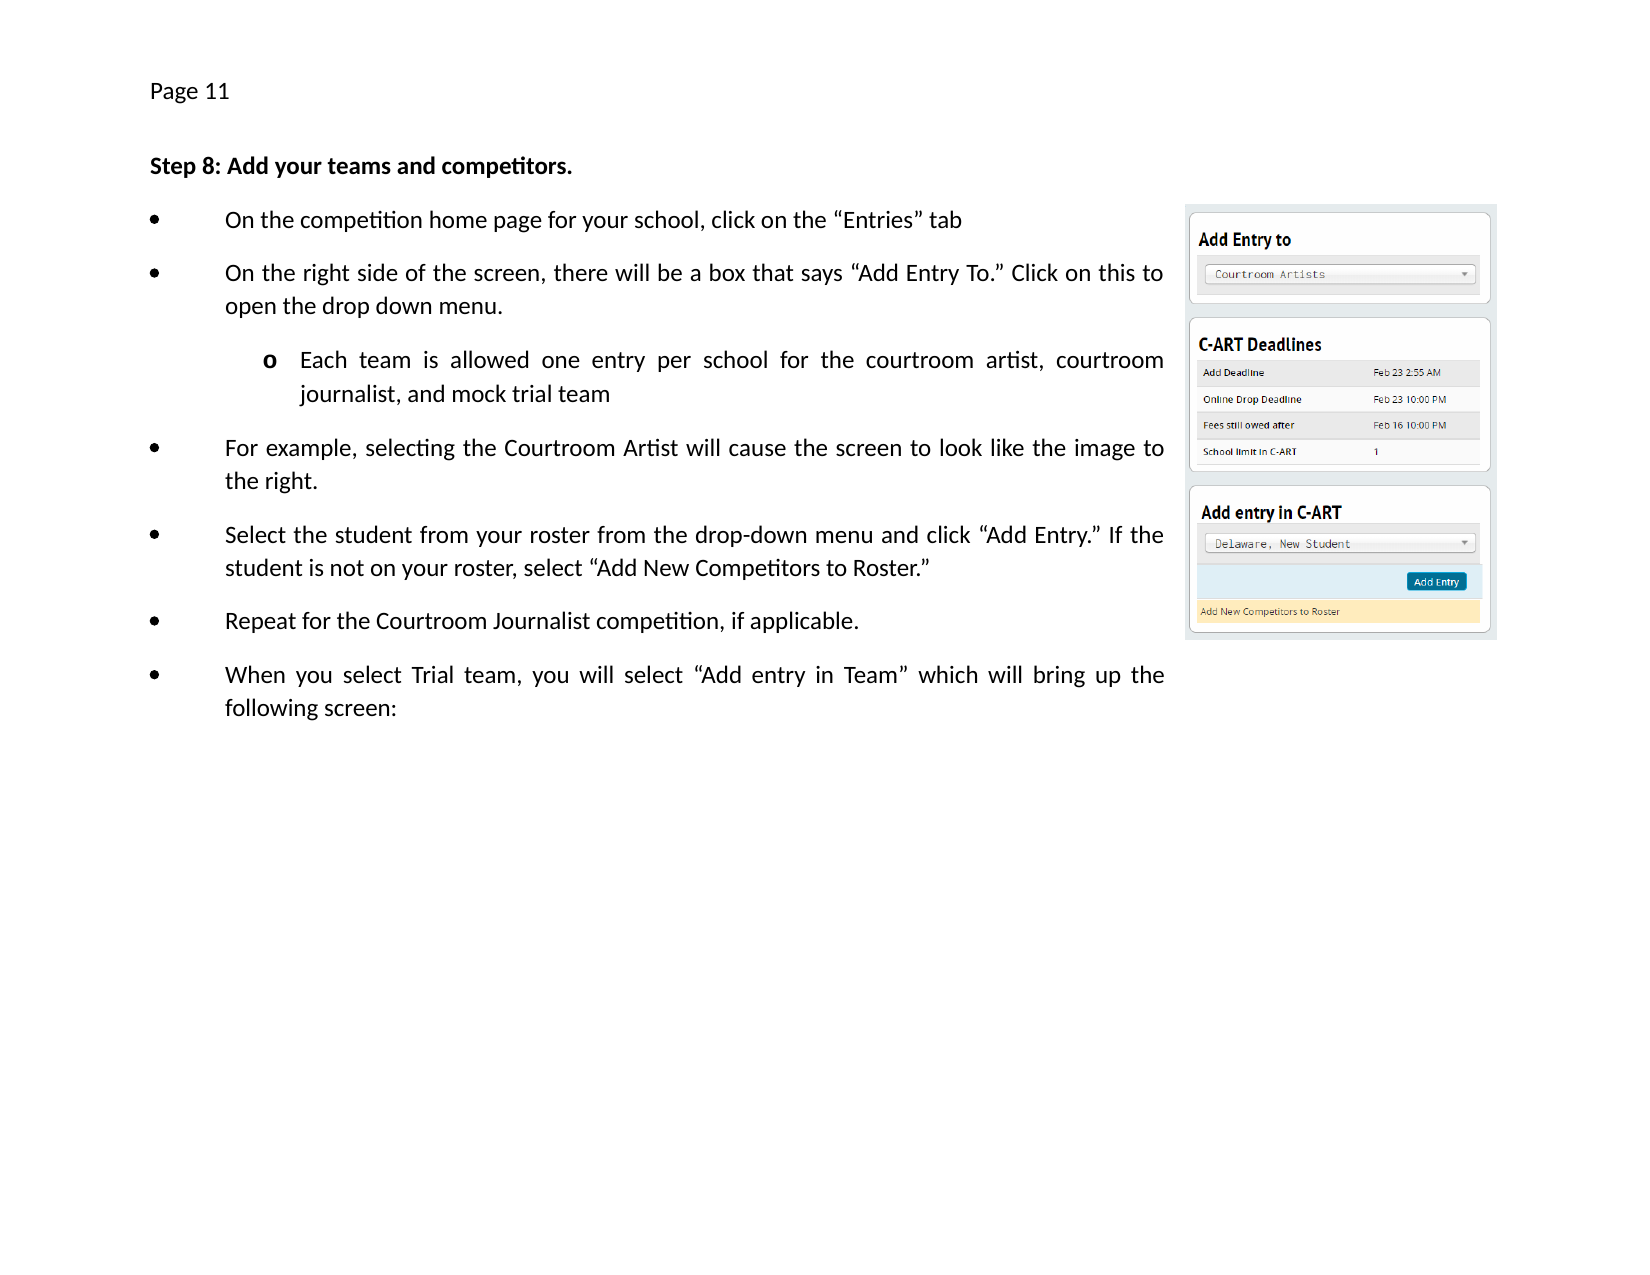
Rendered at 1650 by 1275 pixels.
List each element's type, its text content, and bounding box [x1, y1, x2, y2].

text Step 8: Add your teams and competitors. [150, 150, 1500, 181]
list When you select Trial team, you will select “Add entry in Team” which will bring up the following screen: [150, 659, 1500, 723]
list Select the student from your roster from the drop-down menu and click “Add Entry.” If the student is not on your roster, select “Add New Competitors to Roster.” [150, 519, 1184, 582]
list For example, selecting the Courtroom Artist will cause the screen to look like the image to the right. [150, 432, 1184, 496]
list On the right side of the screen, there will be a box that says “Add Entry To.” Click on this to open the drop down menu. [150, 257, 1184, 321]
list On the competition home page for your school, click on the “Entries” tab [150, 204, 1184, 234]
list Repeat for the Courtroom Journalist competition, if applicable. [150, 605, 1184, 636]
list Each team is allowed one entry per school for the courtroom artist, courtroom journalist, and mock trial team [262, 344, 1184, 409]
picture [1184, 204, 1497, 638]
